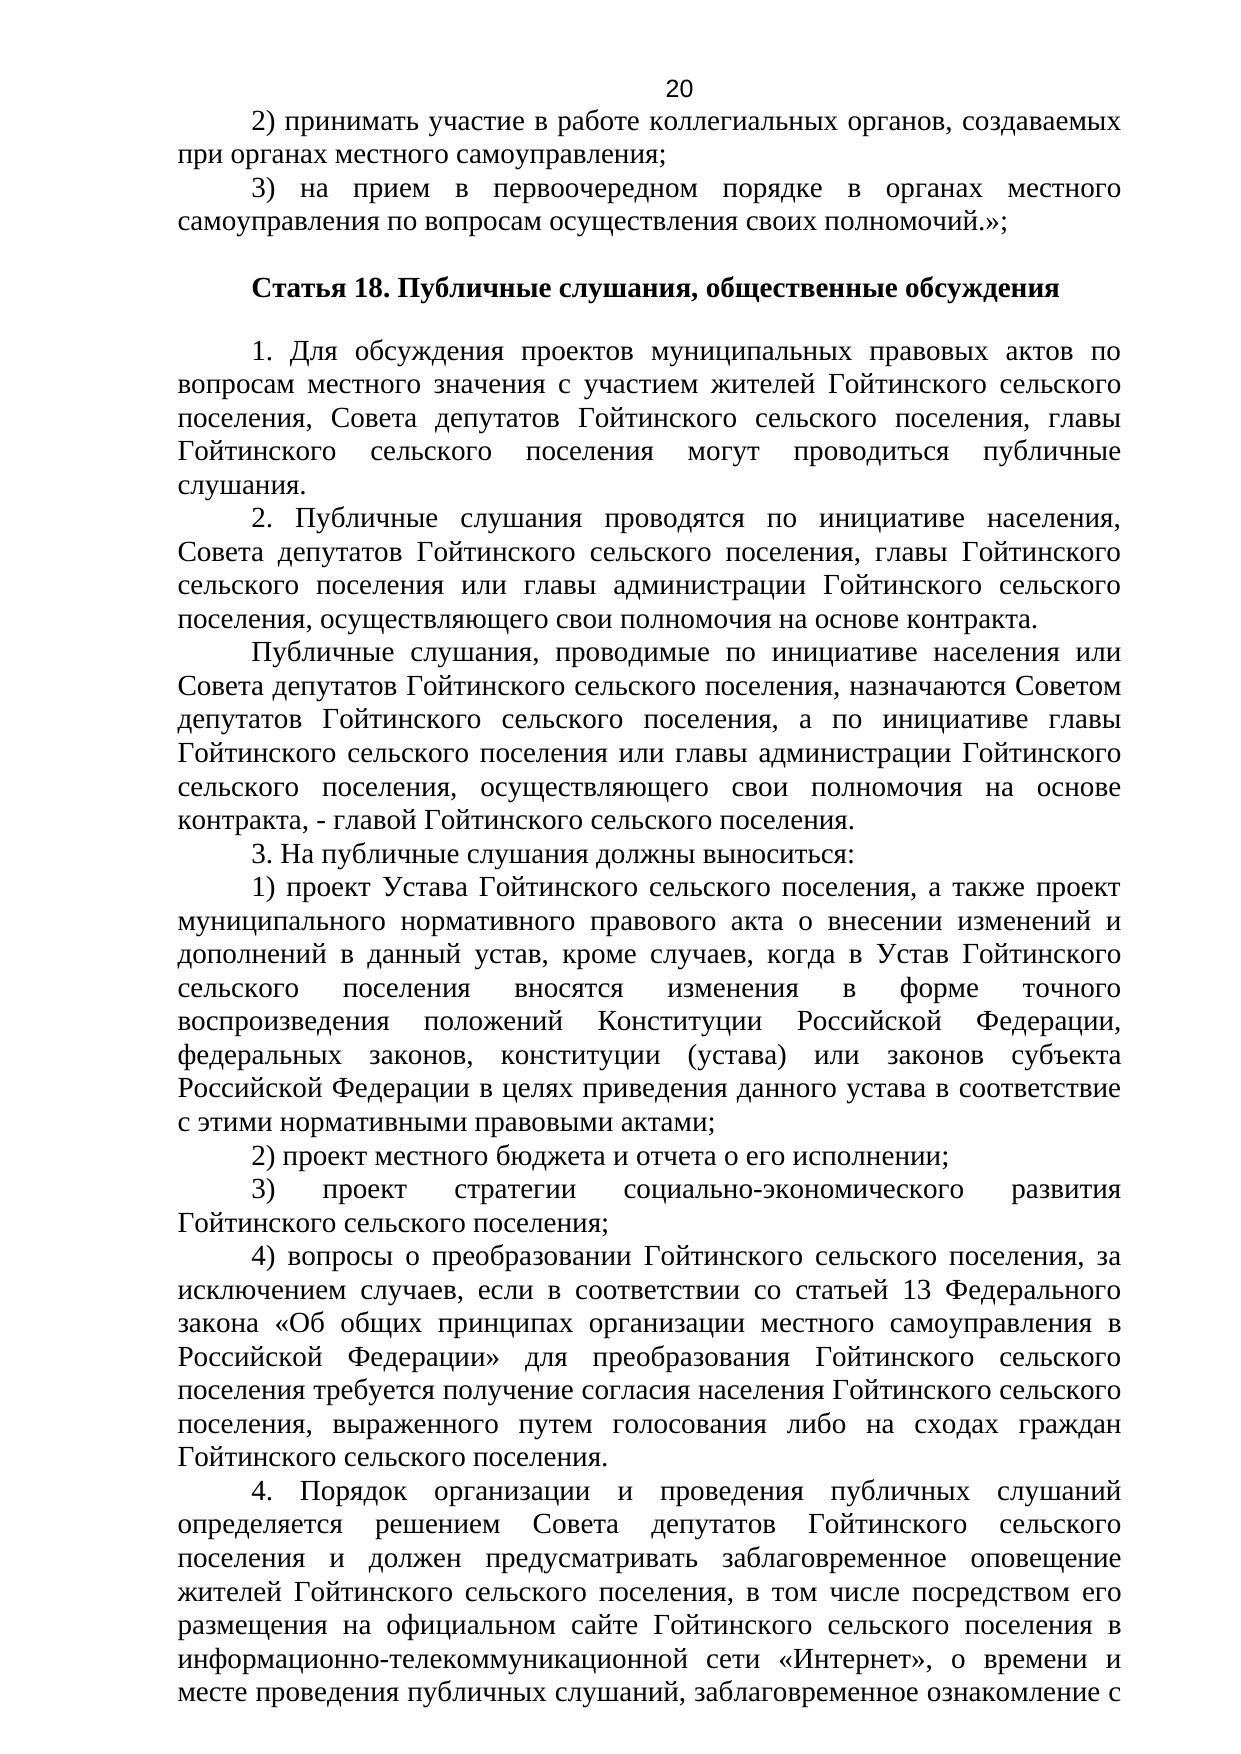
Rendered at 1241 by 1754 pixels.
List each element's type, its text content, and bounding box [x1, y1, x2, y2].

text 1) проект Устава Гойтинского сельского поселения, а также проект муниципального нормативного правового акта о внесении изменений и дополнений в данный устав, кроме случаев, когда в Устав Гойтинского сельского поселения вносятся изменения в форме точного воспроизведения положений Конституции Российской Федерации, федеральных законов, конституции (устава) или законов субъекта Российской Федерации в целях приведения данного устава в соответствие с этими нормативными правовыми актами; [177, 869, 1122, 1138]
text 1. Для обсуждения проектов муниципальных правовых актов по вопросам местного значения с участием жителей Гойтинского сельского поселения, Совета депутатов Гойтинского сельского поселения, главы Гойтинского сельского поселения могут проводиться публичные слушания. [177, 333, 1122, 500]
text 2. Публичные слушания проводятся по инициативе населения, Совета депутатов Гойтинского сельского поселения, главы Гойтинского сельского поселения или главы администрации Гойтинского сельского поселения, осуществляющего свои полномочия на основе контракта. [177, 500, 1122, 634]
text 3. На публичные слушания должны выноситься: [177, 836, 1122, 869]
text 3) проект стратегии социально-экономического развития Гойтинского сельского поселения; [177, 1171, 1122, 1238]
text Публичные слушания, проводимые по инициативе населения или Совета депутатов Гойтинского сельского поселения, назначаются Советом депутатов Гойтинского сельского поселения, а по инициативе главы Гойтинского сельского поселения или главы администрации Гойтинского сельского поселения, осуществляющего свои полномочия на основе контракта, - главой Гойтинского сельского поселения. [177, 634, 1122, 836]
text 3) на прием в первоочередном порядке в органах местного самоуправления по вопросам осуществления своих полномочий.»; [177, 170, 1122, 237]
text Статья 18. Публичные слушания, общественные обсуждения [177, 270, 1122, 304]
text 2) принимать участие в работе коллегиальных органов, создаваемых при органах местного самоуправления; [177, 103, 1122, 170]
text 4) вопросы о преобразовании Гойтинского сельского поселения, за исключением случаев, если в соответствии со статьей 13 Федерального закона «Об общих принципах организации местного самоуправления в Российской Федерации» для преобразования Гойтинского сельского поселения требуется получение согласия населения Гойтинского сельского поселения, выраженного путем голосования либо на сходах граждан Гойтинского сельского поселения. [177, 1238, 1122, 1473]
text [177, 1473, 1122, 1708]
text 2) проект местного бюджета и отчета о его исполнении; [177, 1138, 1122, 1171]
